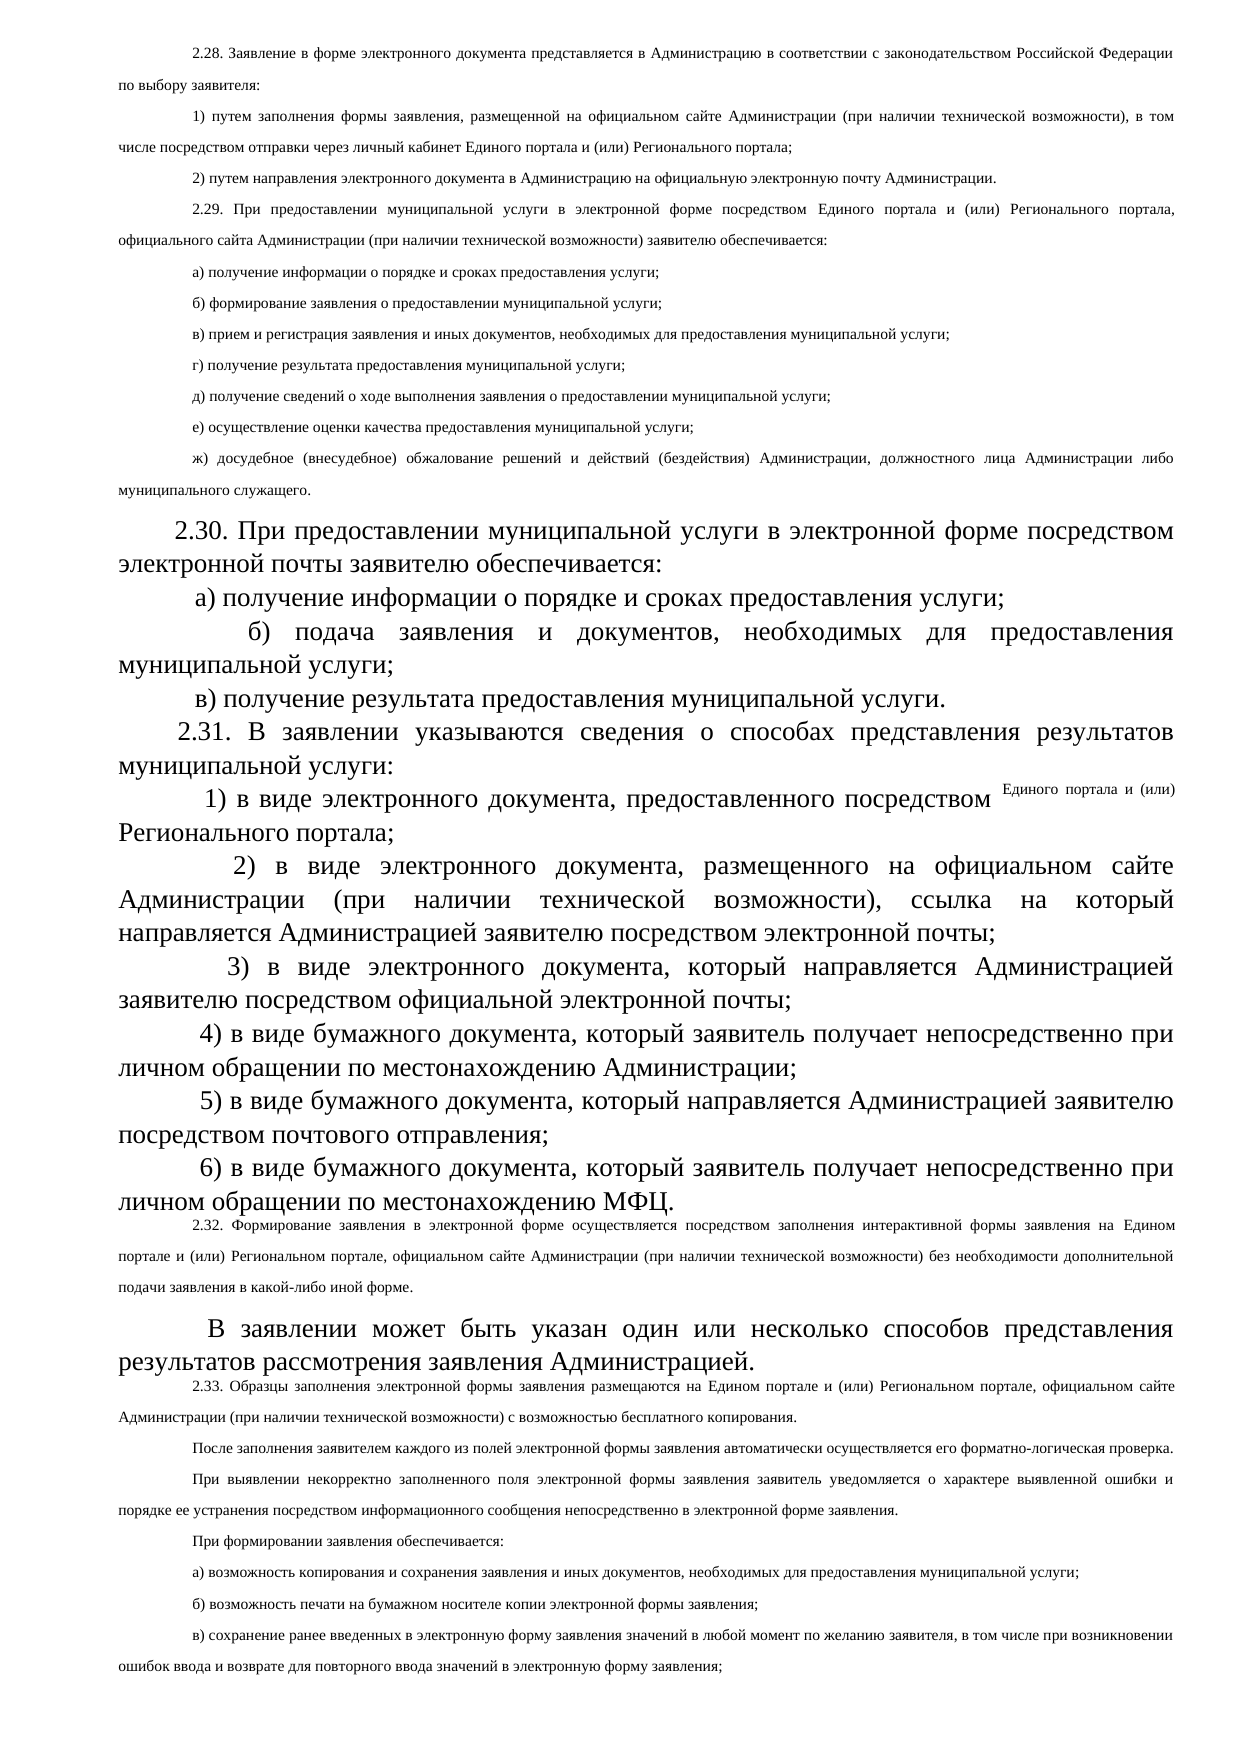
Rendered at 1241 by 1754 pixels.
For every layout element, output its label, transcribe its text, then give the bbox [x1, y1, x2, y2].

text ж) досудебное (внесудебное) обжалование решений и действий (бездействия) Администрации, должностного лица Администрации либо муниципального служащего. [118, 449, 1175, 512]
text в) прием и регистрация заявления и иных документов, необходимых для предоставления муниципальной услуги; [118, 325, 1175, 356]
text 2) в виде электронного документа, размещенного на официальном сайте Администрации (при наличии технической возможности), ссылка на который направляется Администрацией заявителю посредством электронной почты; [118, 847, 1175, 948]
text 2.30. При предоставлении муниципальной услуги в электронной форме посредством электронной почты заявителю обеспечивается: [118, 512, 1175, 579]
text 1) путем заполнения формы заявления, размещенной на официальном сайте Администрации (при наличии технической возможности), в том числе посредством отправки через личный кабинет Единого портала и (или) Регионального портала; [118, 107, 1175, 169]
text б) возможность печати на бумажном носителе копии электронной формы заявления; [118, 1594, 1175, 1626]
text 1) в виде электронного документа, предоставленного посредством Единого портала и (или) Регионального портала; [118, 780, 1175, 847]
text 2) путем направления электронного документа в Администрацию на официальную электронную почту Администрации. [118, 169, 1175, 200]
text 2.31. В заявлении указываются сведения о способах представления результатов муниципальной услуги: [118, 713, 1175, 780]
text а) получение информации о порядке и сроках предоставления услуги; [118, 262, 1175, 293]
text а) возможность копирования и сохранения заявления и иных документов, необходимых для предоставления муниципальной услуги; [118, 1563, 1175, 1594]
text После заполнения заявителем каждого из полей электронной формы заявления автоматически осуществляется его форматно-логическая проверка. [118, 1439, 1175, 1470]
text При выявлении некорректно заполненного поля электронной формы заявления заявитель уведомляется о характере выявленной ошибки и порядке ее устранения посредством информационного сообщения непосредственно в электронной форме заявления. [118, 1470, 1175, 1532]
text В заявлении может быть указан один или несколько способов представления результатов рассмотрения заявления Администрацией. [118, 1309, 1175, 1376]
text д) получение сведений о ходе выполнения заявления о предоставлении муниципальной услуги; [118, 387, 1175, 418]
text 2.28. Заявление в форме электронного документа представляется в Администрацию в соответствии с законодательством Российской Федерации по выбору заявителя: [118, 44, 1175, 107]
text При формировании заявления обеспечивается: [118, 1532, 1175, 1563]
text б) формирование заявления о предоставлении муниципальной услуги; [118, 293, 1175, 325]
text 3) в виде электронного документа, который направляется Администрацией заявителю посредством официальной электронной почты; [118, 948, 1175, 1015]
text е) осуществление оценки качества предоставления муниципальной услуги; [118, 418, 1175, 449]
text в) получение результата предоставления муниципальной услуги. [118, 679, 1175, 713]
text 6) в виде бумажного документа, который заявитель получает непосредственно при личном обращении по местонахождению МФЦ. [118, 1149, 1175, 1216]
text 2.32. Формирование заявления в электронной форме осуществляется посредством заполнения интерактивной формы заявления на Едином портале и (или) Региональном портале, официальном сайте Администрации (при наличии технической возможности) без необходимости дополнительной подачи заявления в какой-либо иной форме. [118, 1216, 1175, 1309]
text б) подача заявления и документов, необходимых для предоставления муниципальной услуги; [118, 612, 1175, 679]
text в) сохранение ранее введенных в электронную форму заявления значений в любой момент по желанию заявителя, в том числе при возникновении ошибок ввода и возврате для повторного ввода значений в электронную форму заявления; [118, 1626, 1175, 1688]
text 4) в виде бумажного документа, который заявитель получает непосредственно при личном обращении по местонахождению Администрации; [118, 1015, 1175, 1082]
text 2.33. Образцы заполнения электронной формы заявления размещаются на Едином портале и (или) Региональном портале, официальном сайте Администрации (при наличии технической возможности) с возможностью бесплатного копирования. [118, 1376, 1175, 1439]
text г) получение результата предоставления муниципальной услуги; [118, 356, 1175, 387]
text 2.29. При предоставлении муниципальной услуги в электронной форме посредством Единого портала и (или) Регионального портала, официального сайта Администрации (при наличии технической возможности) заявителю обеспечивается: [118, 200, 1175, 262]
text 5) в виде бумажного документа, который направляется Администрацией заявителю посредством почтового отправления; [118, 1082, 1175, 1149]
text а) получение информации о порядке и сроках предоставления услуги; [118, 579, 1175, 612]
